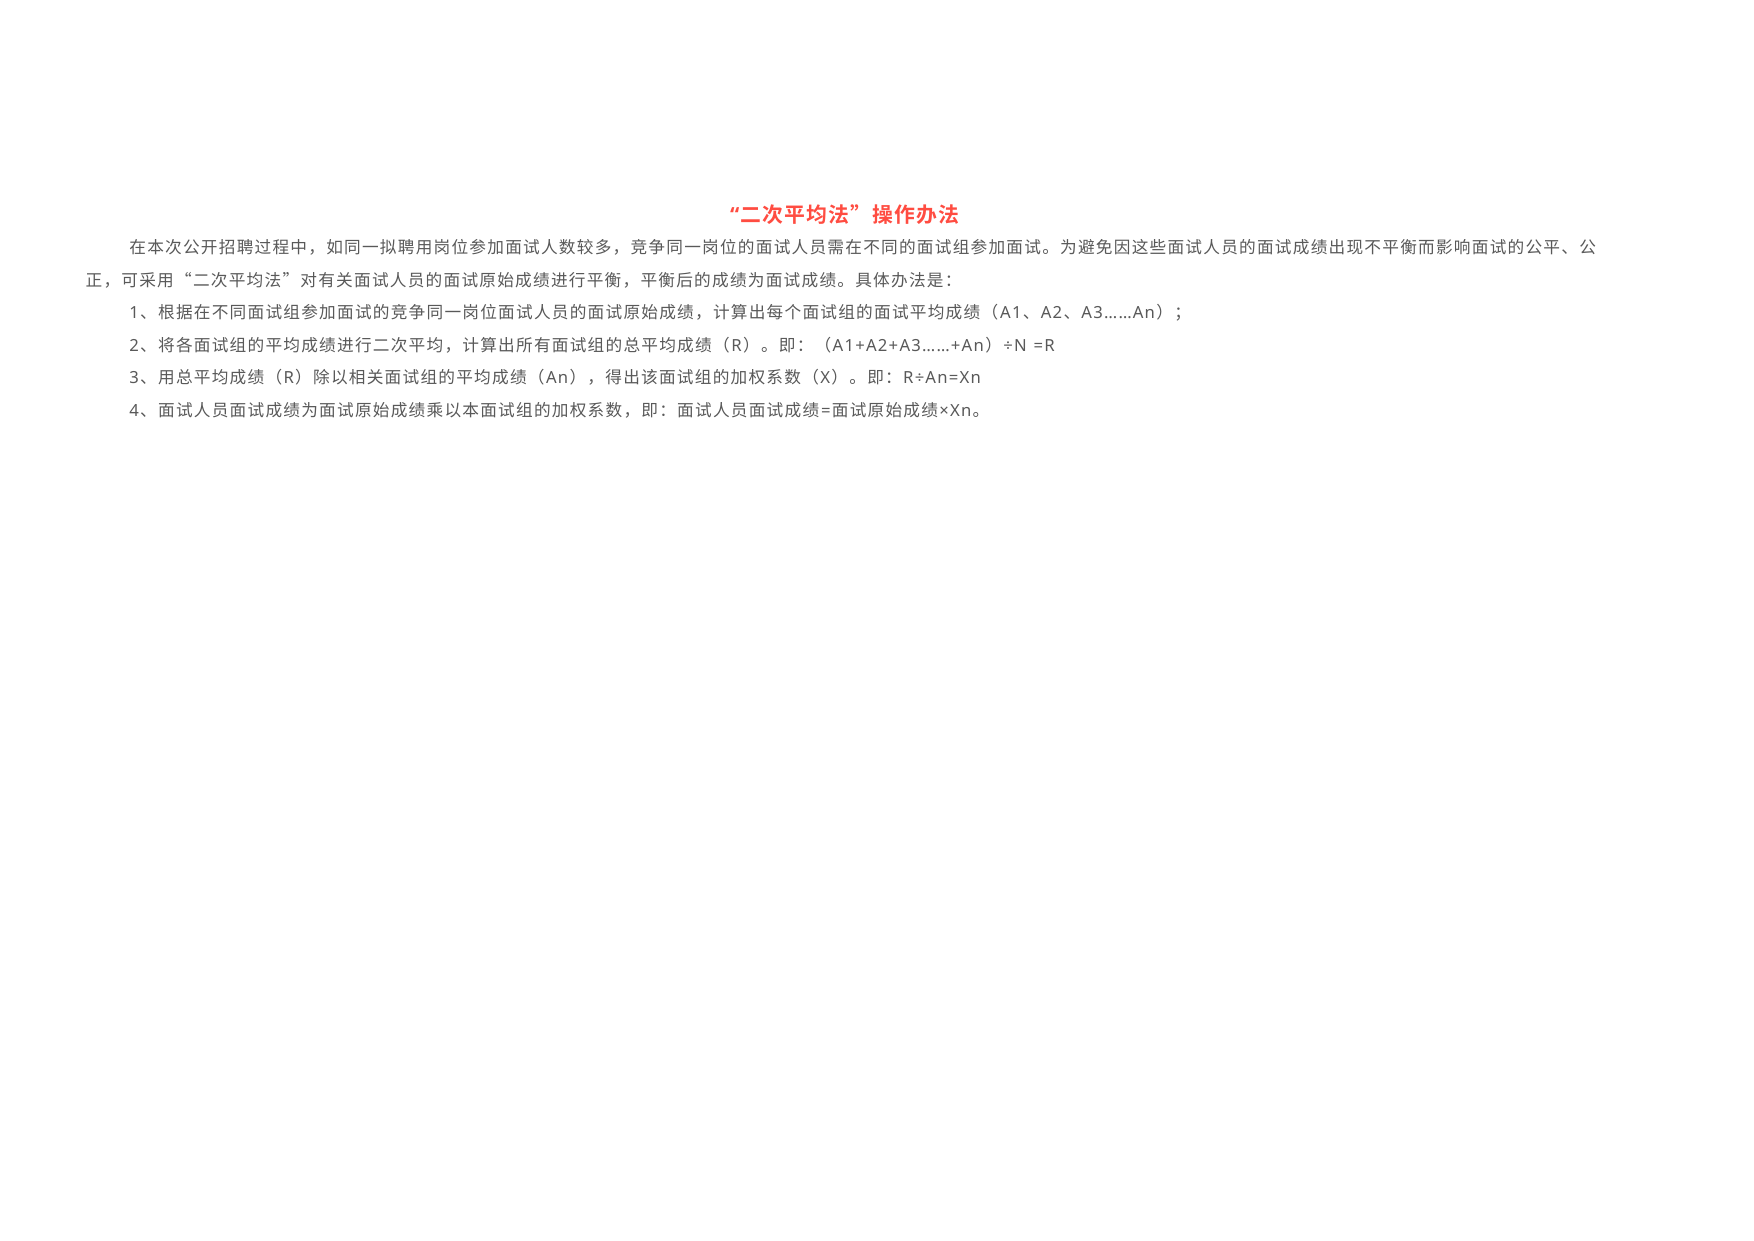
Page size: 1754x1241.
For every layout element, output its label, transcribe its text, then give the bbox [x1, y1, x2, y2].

text 2、将各面试组的平均成绩进行二次平均，计算出所有面试组的总平均成绩（R）。即：（A1+A2+A3……+An）÷N =R [85, 328, 1604, 360]
text 1、根据在不同面试组参加面试的竞争同一岗位面试人员的面试原始成绩，计算出每个面试组的面试平均成绩（A1、A2、A3……An）； [85, 295, 1604, 328]
text “二次平均法”操作办法 [85, 198, 1604, 230]
text 3、用总平均成绩（R）除以相关面试组的平均成绩（An），得出该面试组的加权系数（X）。即：R÷An=Xn [85, 360, 1604, 393]
text 在本次公开招聘过程中，如同一拟聘用岗位参加面试人数较多，竞争同一岗位的面试人员需在不同的面试组参加面试。为避免因这些面试人员的面试成绩出现不平衡而影响面试的公平、公正，可采用“二次平均法”对有关面试人员的面试原始成绩进行平衡，平衡后的成绩为面试成绩。具体办法是： [85, 230, 1604, 295]
text 4、面试人员面试成绩为面试原始成绩乘以本面试组的加权系数，即：面试人员面试成绩=面试原始成绩×Xn。 [85, 393, 1604, 425]
